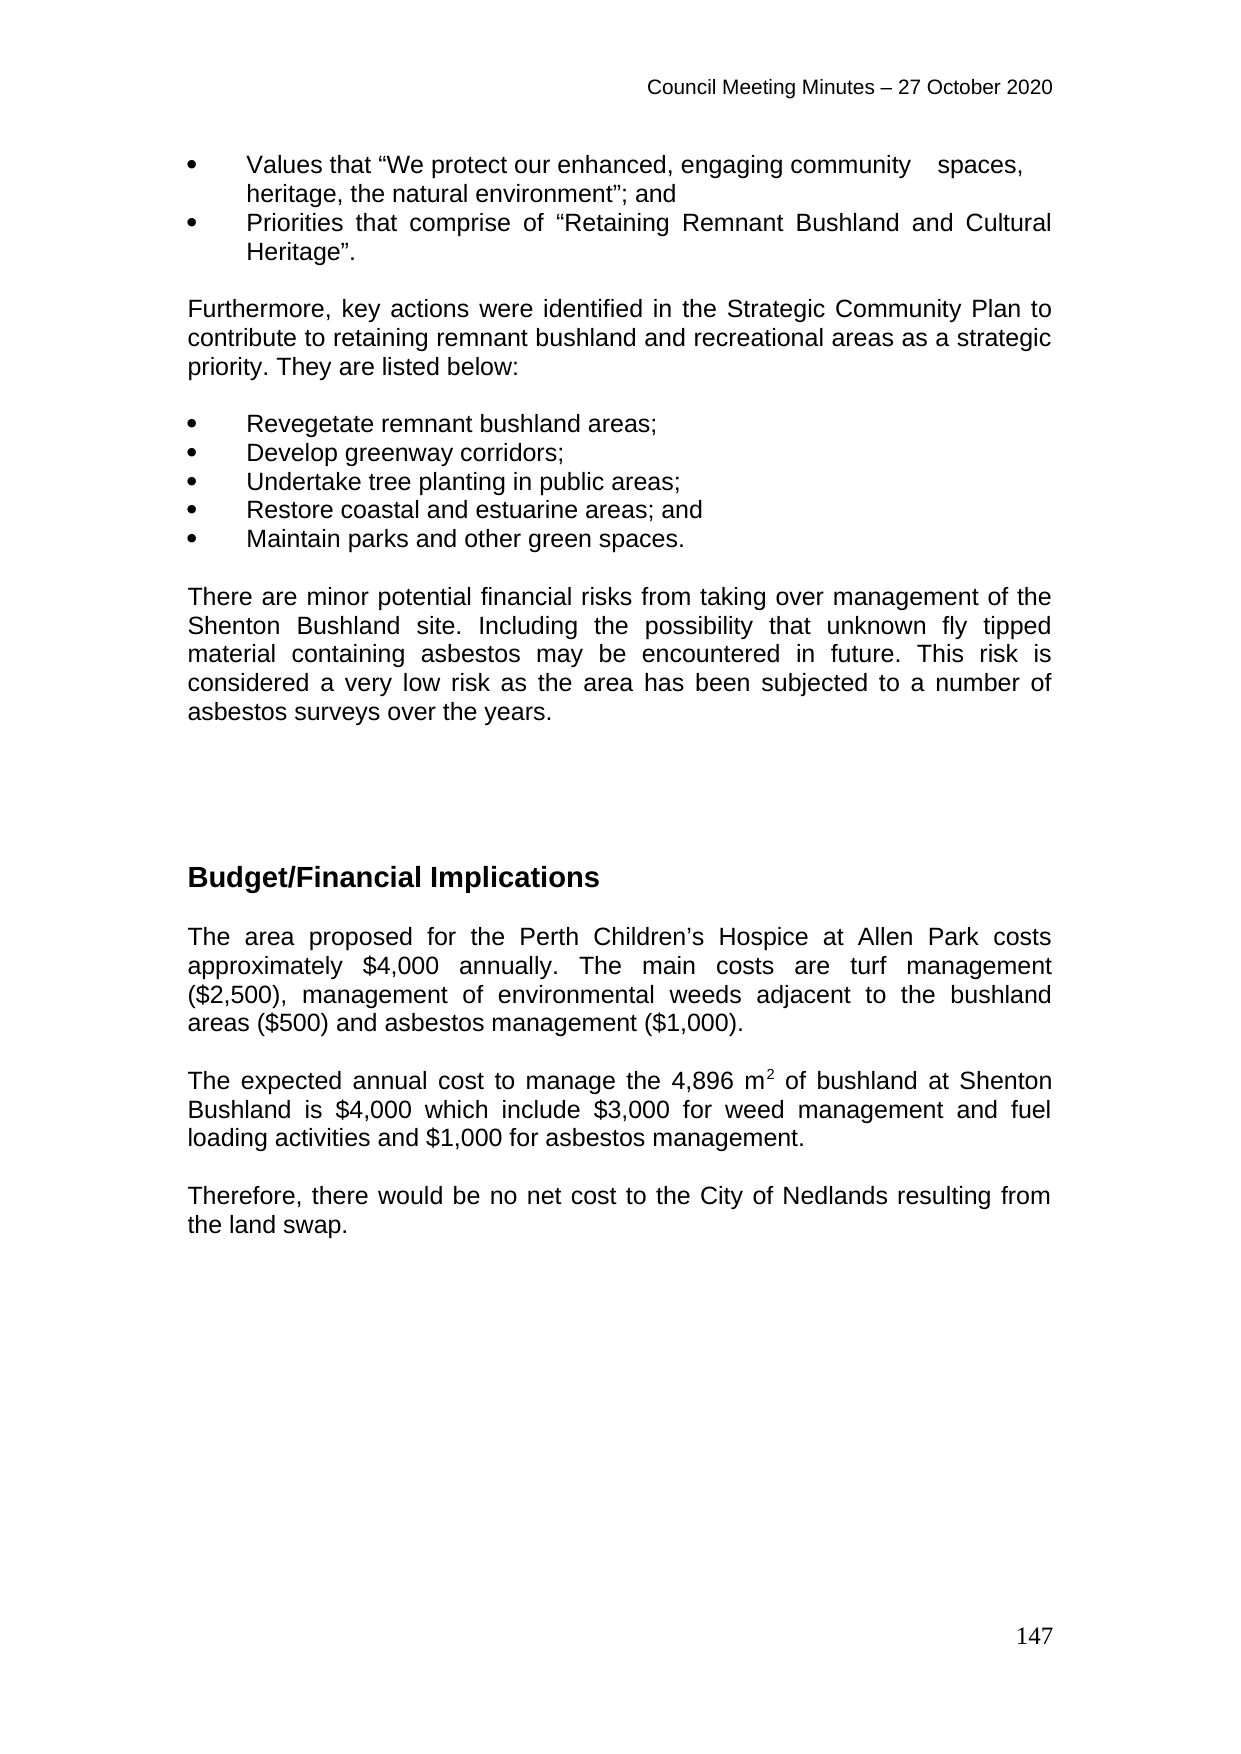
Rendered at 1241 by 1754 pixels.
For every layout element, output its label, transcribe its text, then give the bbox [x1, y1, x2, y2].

text Therefore, there would be no net cost to the City of Nedlands resulting from the land swap. [187, 1181, 1053, 1238]
list Restore coastal and estuarine areas; and [187, 496, 1053, 524]
list Undertake tree planting in public areas; [187, 467, 1053, 496]
text Budget/Financial Implications [187, 860, 1053, 893]
text The area proposed for the Perth Children’s Hospice at Allen Park costs approximately $4,000 annually. The main costs are turf management ($2,500), management of environmental weeds adjacent to the bushland areas ($500) and asbestos management ($1,000). [187, 922, 1053, 1037]
list Maintain parks and other green spaces. [187, 524, 1053, 553]
text The expected annual cost to manage the 4,896 m2 of bushland at Shenton Bushland is $4,000 which include $3,000 for weed management and fuel loading activities and $1,000 for asbestos management. [187, 1066, 1053, 1152]
text There are minor potential financial risks from taking over management of the Shenton Bushland site. Including the possibility that unknown fly tipped material containing asbestos may be encountered in future. This risk is considered a very low risk as the area has been subjected to a number of asbestos surveys over the years. [187, 582, 1053, 726]
list Priorities that comprise of “Retaining Remnant Bushland and Cultural Heritage”. [187, 208, 1053, 265]
list Develop greenway corridors; [187, 438, 1053, 467]
text Furthermore, key actions were identified in the Strategic Community Plan to contribute to retaining remnant bushland and recreational areas as a strategic priority. They are listed below: [187, 294, 1053, 380]
list Values that “We protect our enhanced, engaging community spaces, heritage, the natural environment”; and [187, 150, 1053, 208]
list Revegetate remnant bushland areas; [187, 409, 1053, 438]
